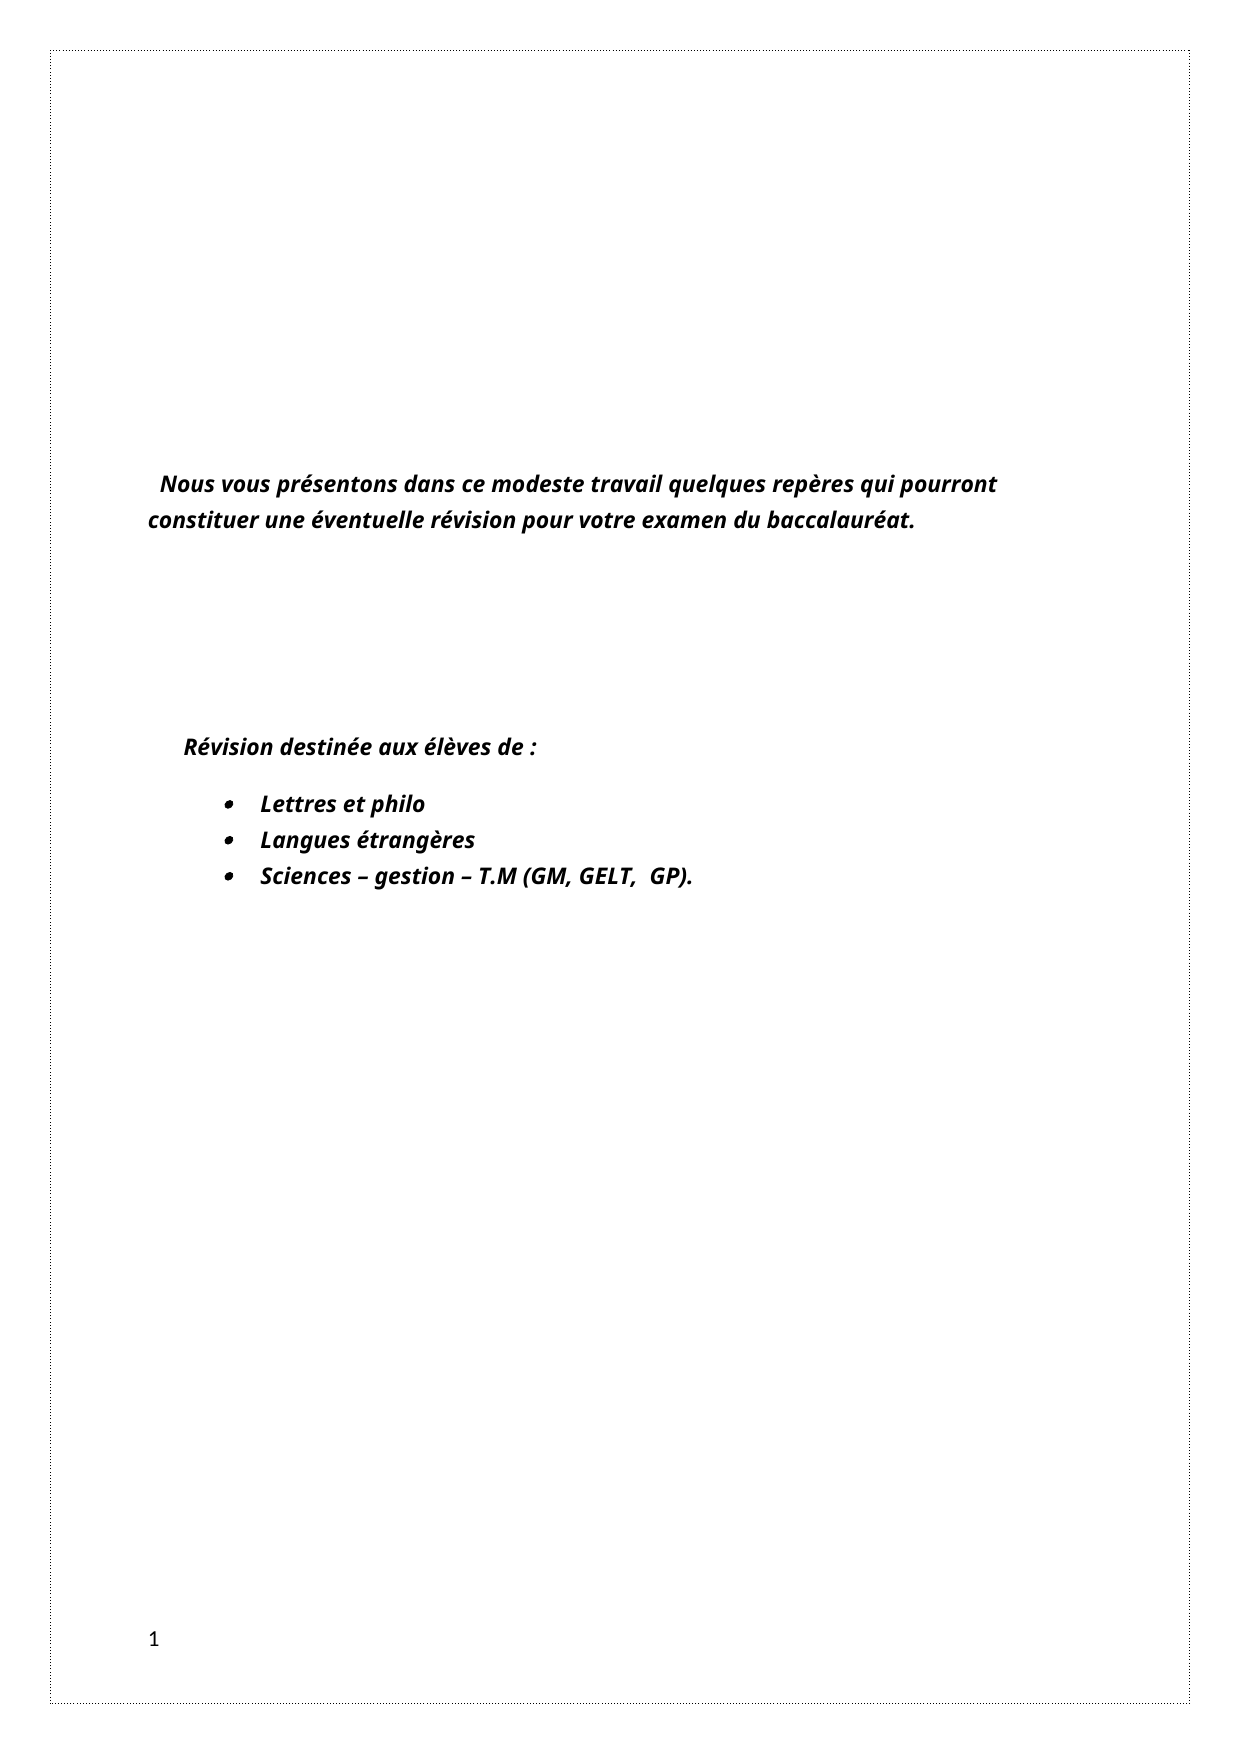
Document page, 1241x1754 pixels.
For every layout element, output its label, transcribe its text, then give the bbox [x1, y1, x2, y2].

text Révision destinée aux élèves de : [148, 731, 1053, 762]
list Lettres et philo [223, 788, 1053, 819]
text Nous vous présentons dans ce modeste travail quelques repères qui pourront constituer une éventuelle révision pour votre examen du baccalauréat. [148, 468, 1053, 535]
list Sciences – gestion – T.M (GM, GELT, GP). [223, 860, 1053, 891]
list Langues étrangères [223, 824, 1053, 855]
